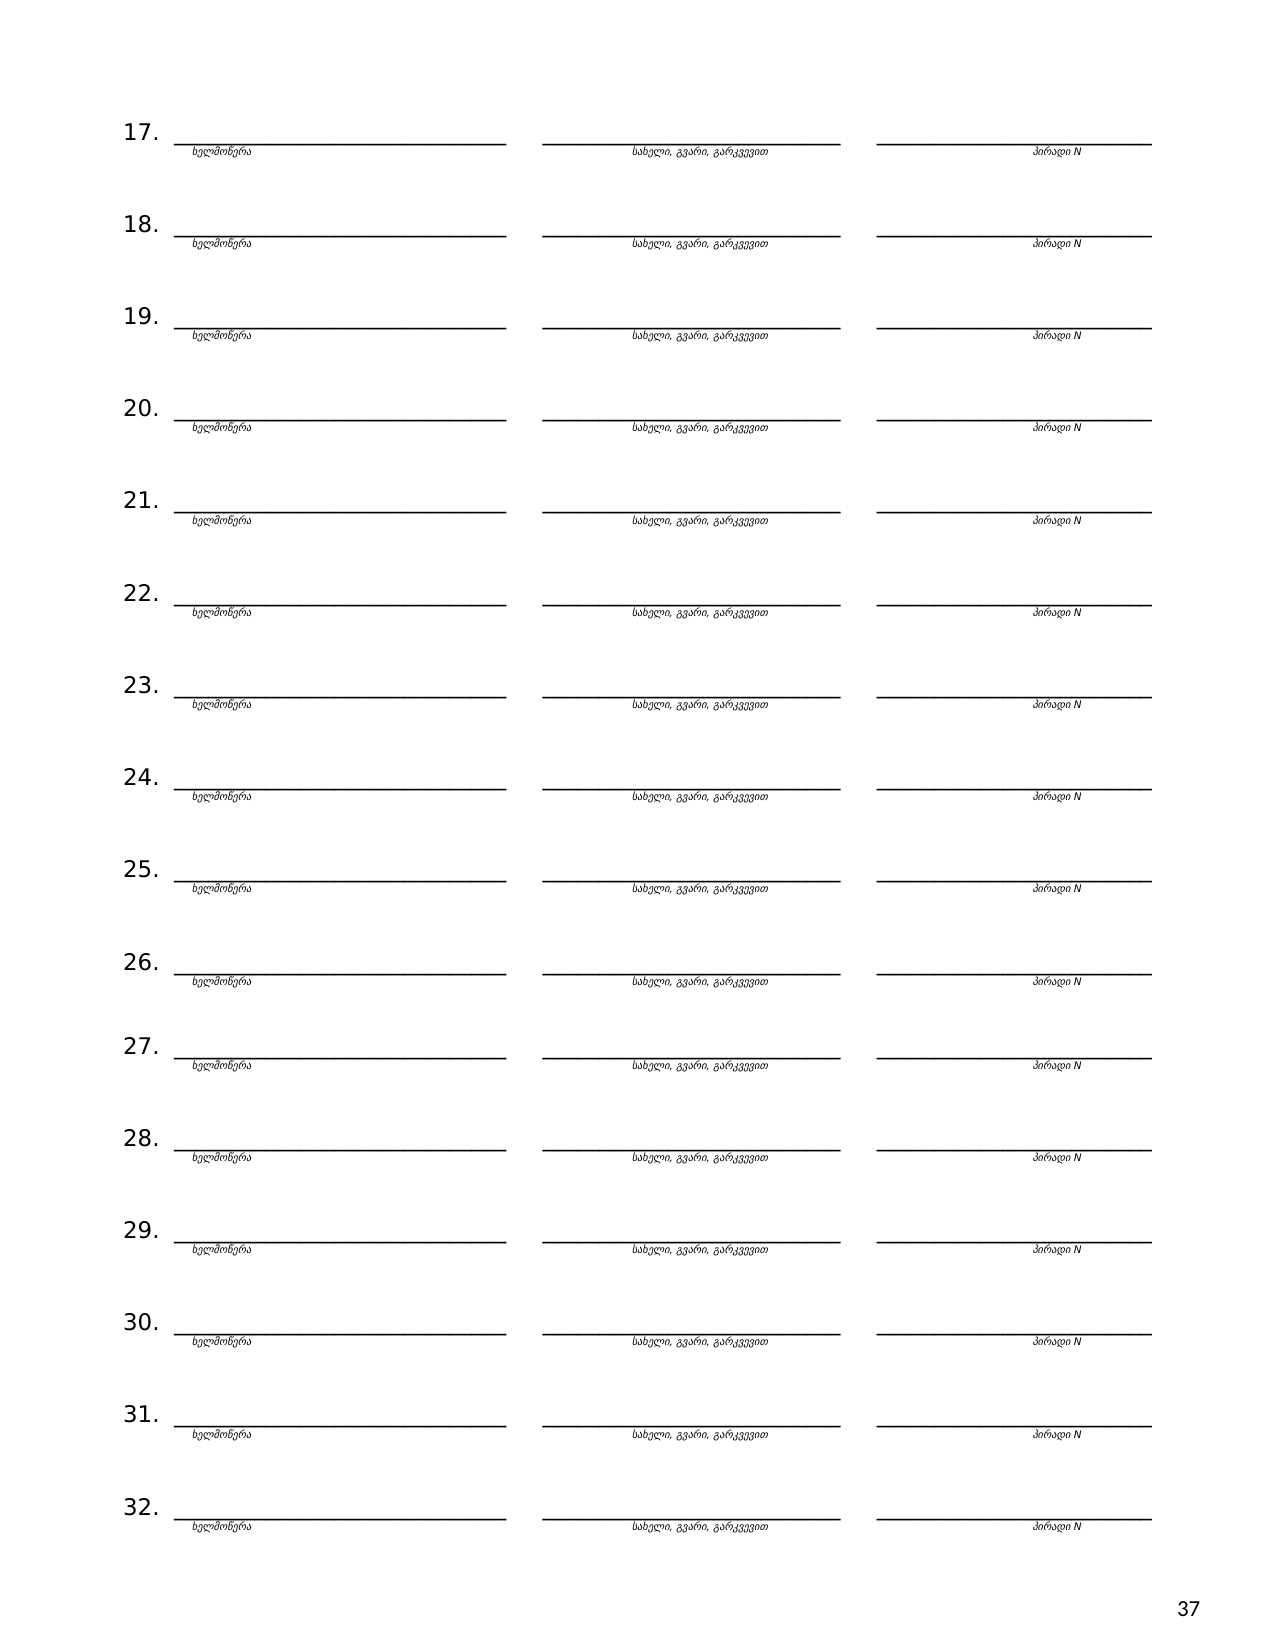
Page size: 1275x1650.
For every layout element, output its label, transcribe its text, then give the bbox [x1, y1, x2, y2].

text 24. _____________________________ __________________________ ________________________ [75, 764, 1200, 791]
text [75, 1428, 1200, 1441]
text 31. _____________________________ __________________________ ________________________ [75, 1402, 1200, 1428]
text 22. _____________________________ __________________________ ________________________ [75, 580, 1200, 607]
text 29. _____________________________ __________________________ ________________________ [75, 1217, 1200, 1244]
text 30. _____________________________ __________________________ ________________________ [75, 1309, 1200, 1336]
text 28. _____________________________ __________________________ ________________________ [75, 1125, 1200, 1152]
text 25. _____________________________ __________________________ ________________________ [75, 856, 1200, 883]
text 21. _____________________________ __________________________ ________________________ [75, 488, 1200, 514]
text 17. _____________________________ __________________________ ________________________ [75, 119, 1200, 146]
text 23. _____________________________ __________________________ ________________________ [75, 672, 1200, 699]
text ხელმოწერა სახელი, გვარი, გარკვევით პირადი N [75, 514, 1200, 527]
text ხელმოწერა სახელი, გვარი, გარკვევით პირადი N [75, 1059, 1200, 1072]
text 27. _____________________________ __________________________ ________________________ [75, 1033, 1200, 1059]
text 19. _____________________________ __________________________ ________________________ [75, 303, 1200, 330]
text 20. _____________________________ __________________________ ________________________ [75, 396, 1200, 422]
text 32. _____________________________ __________________________ ________________________ [75, 1494, 1200, 1521]
text 26. _____________________________ __________________________ ________________________ [75, 949, 1200, 975]
text 18. _____________________________ __________________________ ________________________ [75, 211, 1200, 238]
